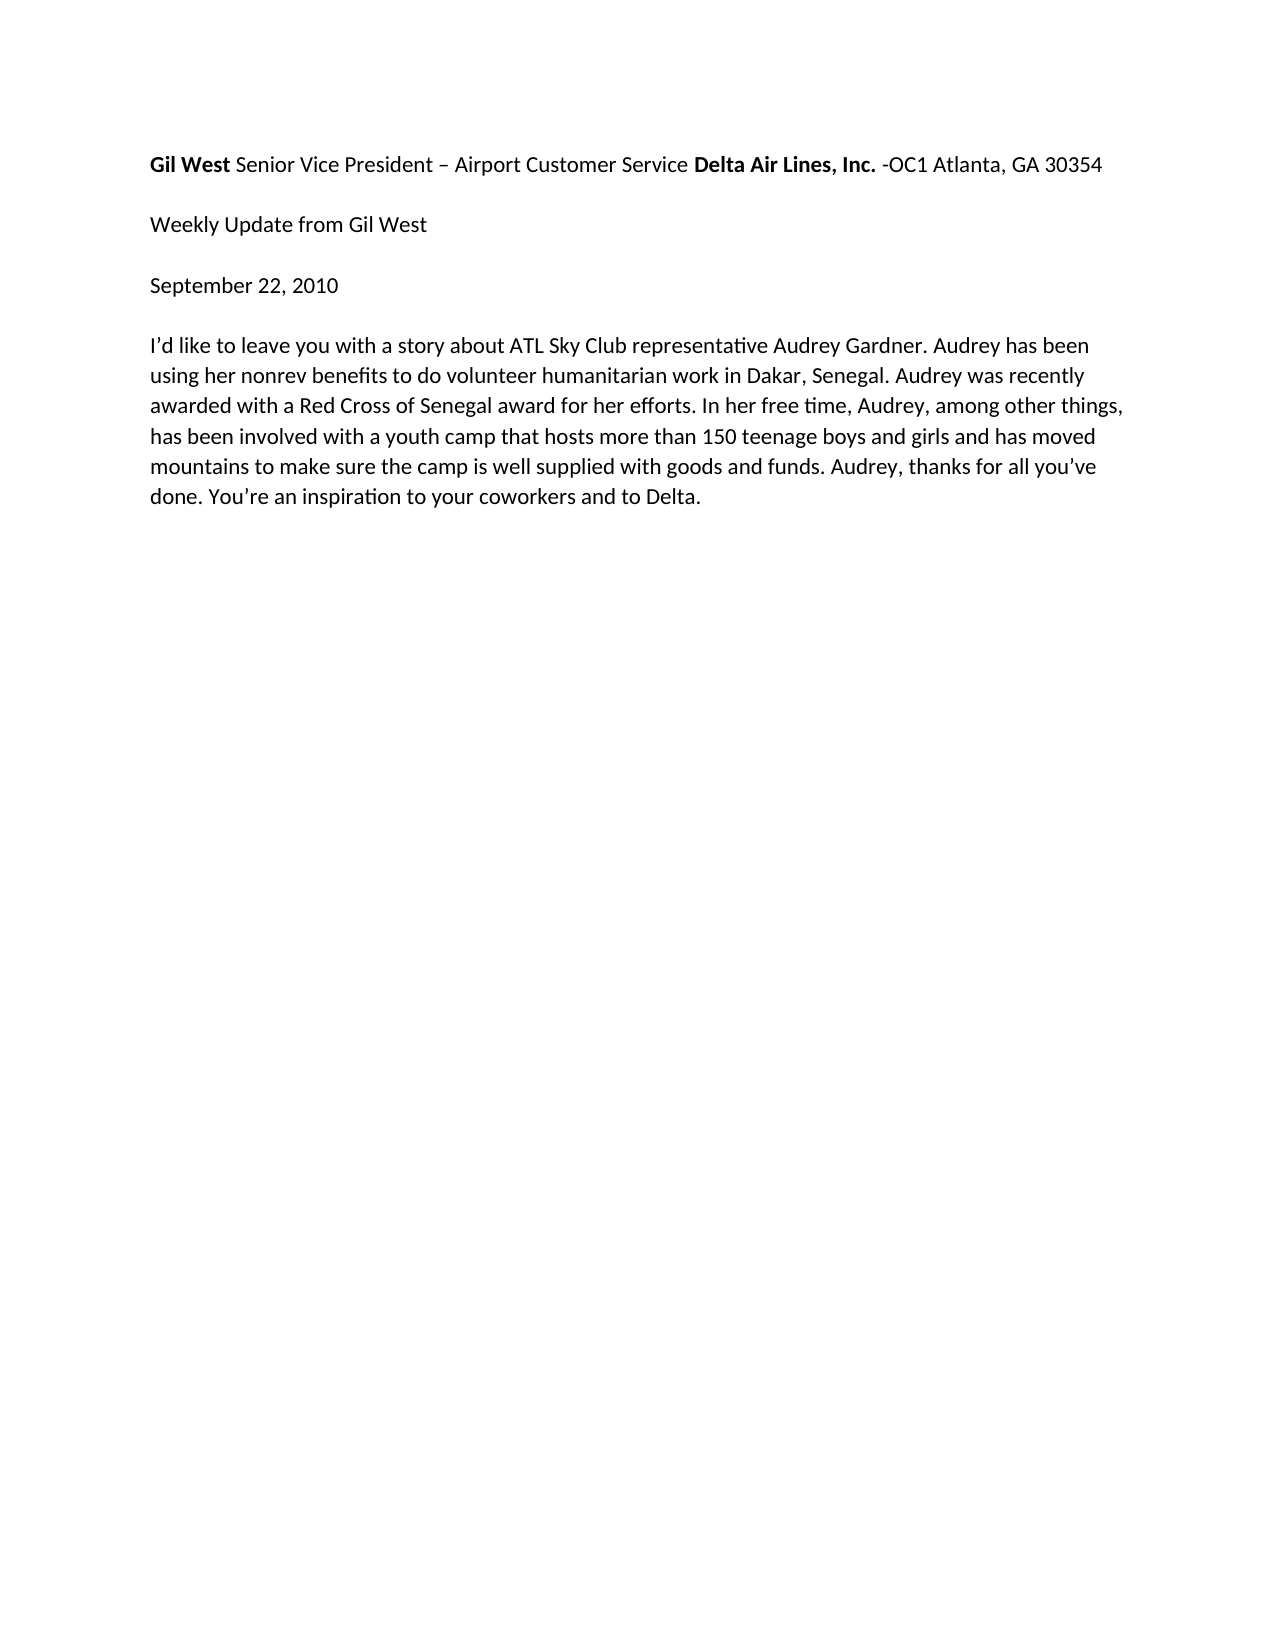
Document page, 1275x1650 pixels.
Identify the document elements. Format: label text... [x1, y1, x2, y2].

text Gil West Senior Vice President – Airport Customer Service Delta Air Lines, Inc. -OC1 Atlanta, GA 30354 Weekly Update from Gil West September 22, 2010 I’d like to leave you with a story about ATL Sky Club representative Audrey Gardner. Audrey has been using her nonrev benefits to do volunteer humanitarian work in Dakar, Senegal. Audrey was recently awarded with a Red Cross of Senegal award for her efforts. In her free time, Audrey, among other things, has been involved with a youth camp that hosts more than 150 teenage boys and girls and has moved mountains to make sure the camp is well supplied with goods and funds. Audrey, thanks for all you’ve done. You’re an inspiration to your coworkers and to Delta. [150, 150, 1125, 510]
